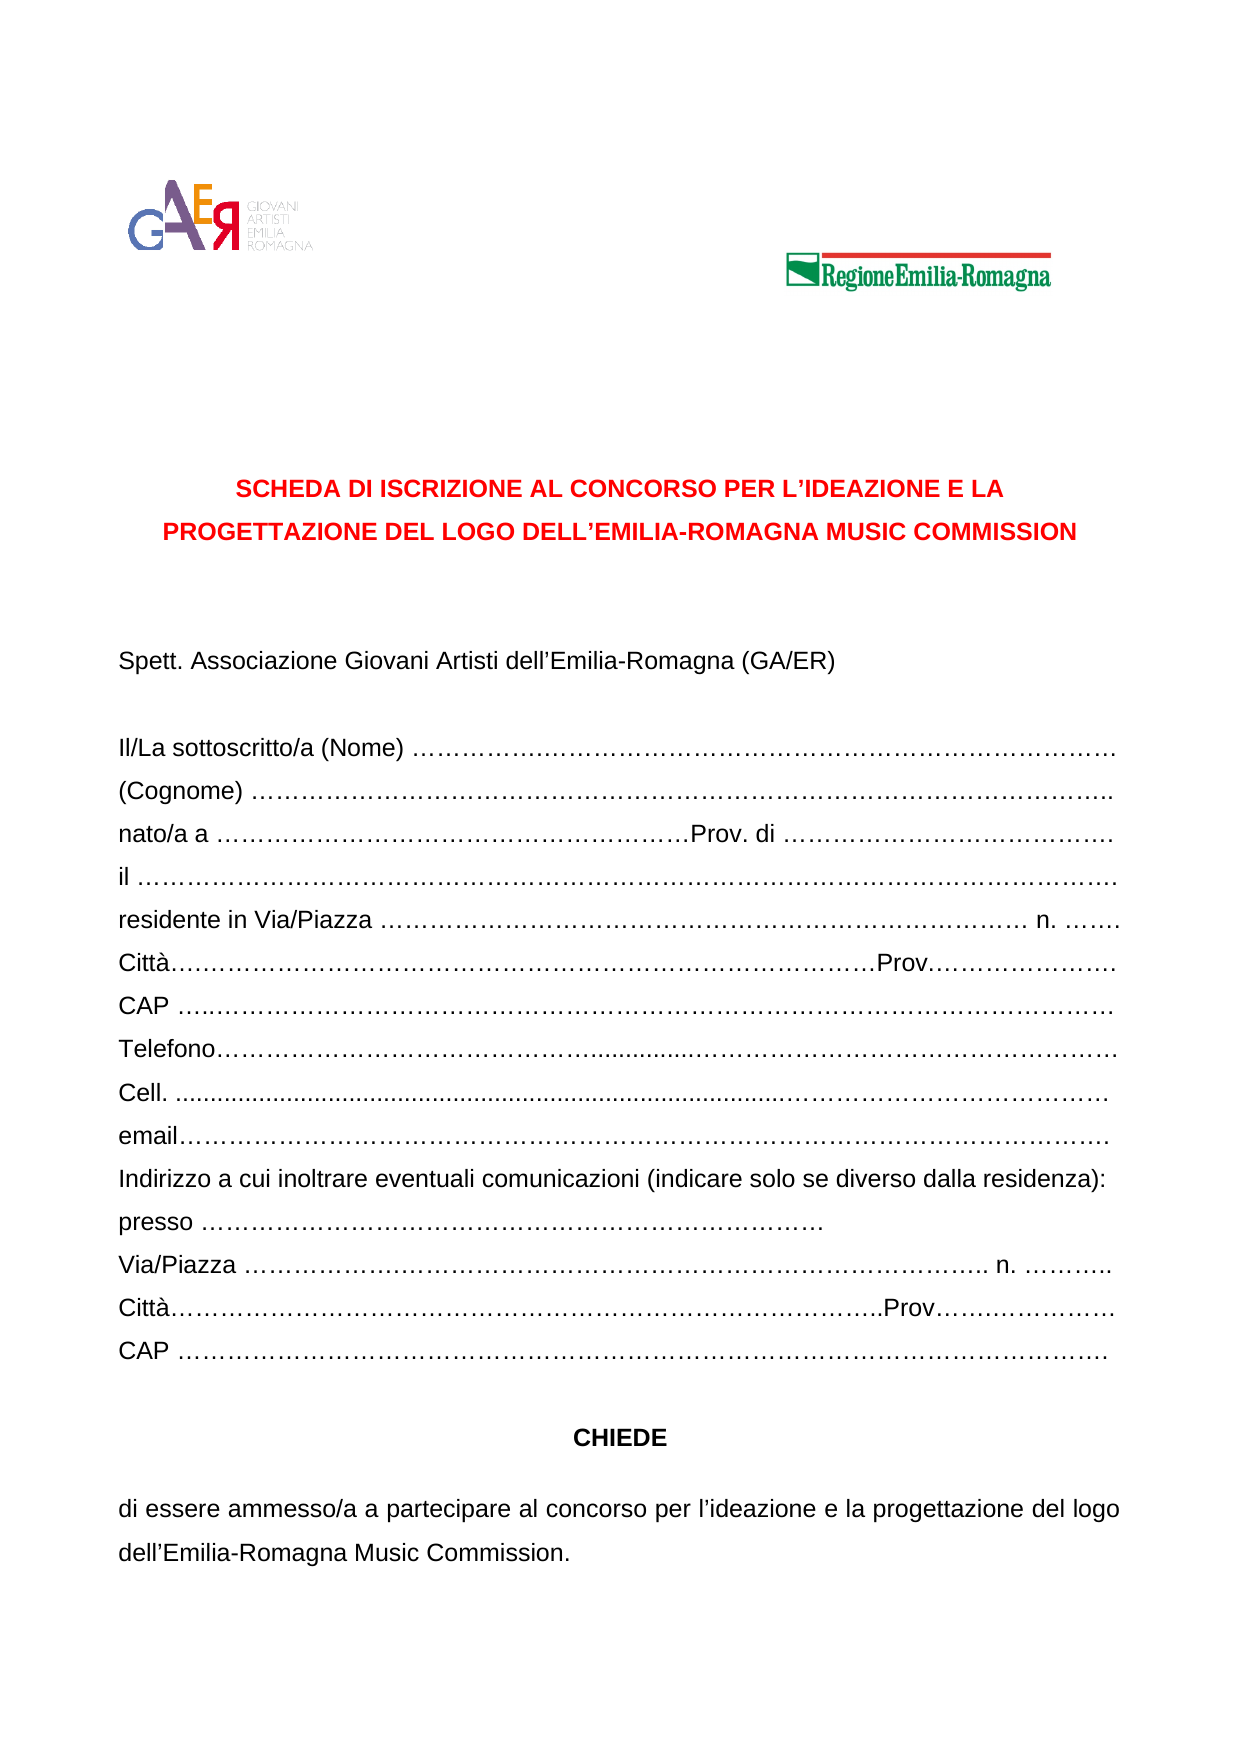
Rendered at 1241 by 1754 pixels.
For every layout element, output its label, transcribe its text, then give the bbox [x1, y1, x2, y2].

text il ………………………………………………………………………………………………………. [118, 862, 1122, 891]
subtitle CHIEDE [118, 1422, 1122, 1451]
text Città….………………………………………………………………………Prov.…………………. [118, 948, 1122, 977]
text PROGETTAZIONE DEL LOGO DELL’EMILIA-ROMAGNA MUSIC COMMISSION [118, 517, 1122, 546]
text Indirizzo a cui inoltrare eventuali comunicazioni (indicare solo se diverso dalla residenza): [118, 1164, 1122, 1192]
picture [783, 250, 1053, 296]
text Cell. ........................................................................................………………………………… [118, 1077, 1122, 1106]
text Città…………………………………………………………………………..Prov…….…………… [118, 1293, 1122, 1322]
text email…………………………………………………………………………………………………. [118, 1121, 1122, 1149]
text CAP …..……………………………………………………………………………………………… [118, 991, 1122, 1020]
text Telefono………………………………………...............…………………………………………… [118, 1034, 1122, 1063]
text (Cognome) ………………………………………………………………………………………….. [118, 776, 1122, 804]
text CAP …………………………………………………………………………………………………. [118, 1336, 1122, 1365]
text Spett. Associazione Giovani Artisti dell’Emilia-Romagna (GA/ER) [118, 646, 1122, 675]
text residente in Via/Piazza …………………………………………………………………… n. ……. [118, 905, 1122, 934]
text nato/a a …………………………………………………Prov. di …………………………………. [118, 819, 1122, 847]
text presso ………………………………………………………………… [118, 1207, 1122, 1236]
text Il/La sottoscritto/a (Nome) …………….…………………………………………………………… [118, 732, 1122, 761]
text SCHEDA DI ISCRIZIONE AL CONCORSO PER L’IDEAZIONE E LA [118, 474, 1122, 502]
text Via/Piazza ……………….…………………………………………………………….. n. ……….. [118, 1250, 1122, 1279]
text di essere ammesso/a a partecipare al concorso per l’ideazione e la progettazione del logo dell’Emilia-Romagna Music Commission. [118, 1494, 1122, 1566]
picture [118, 147, 322, 296]
